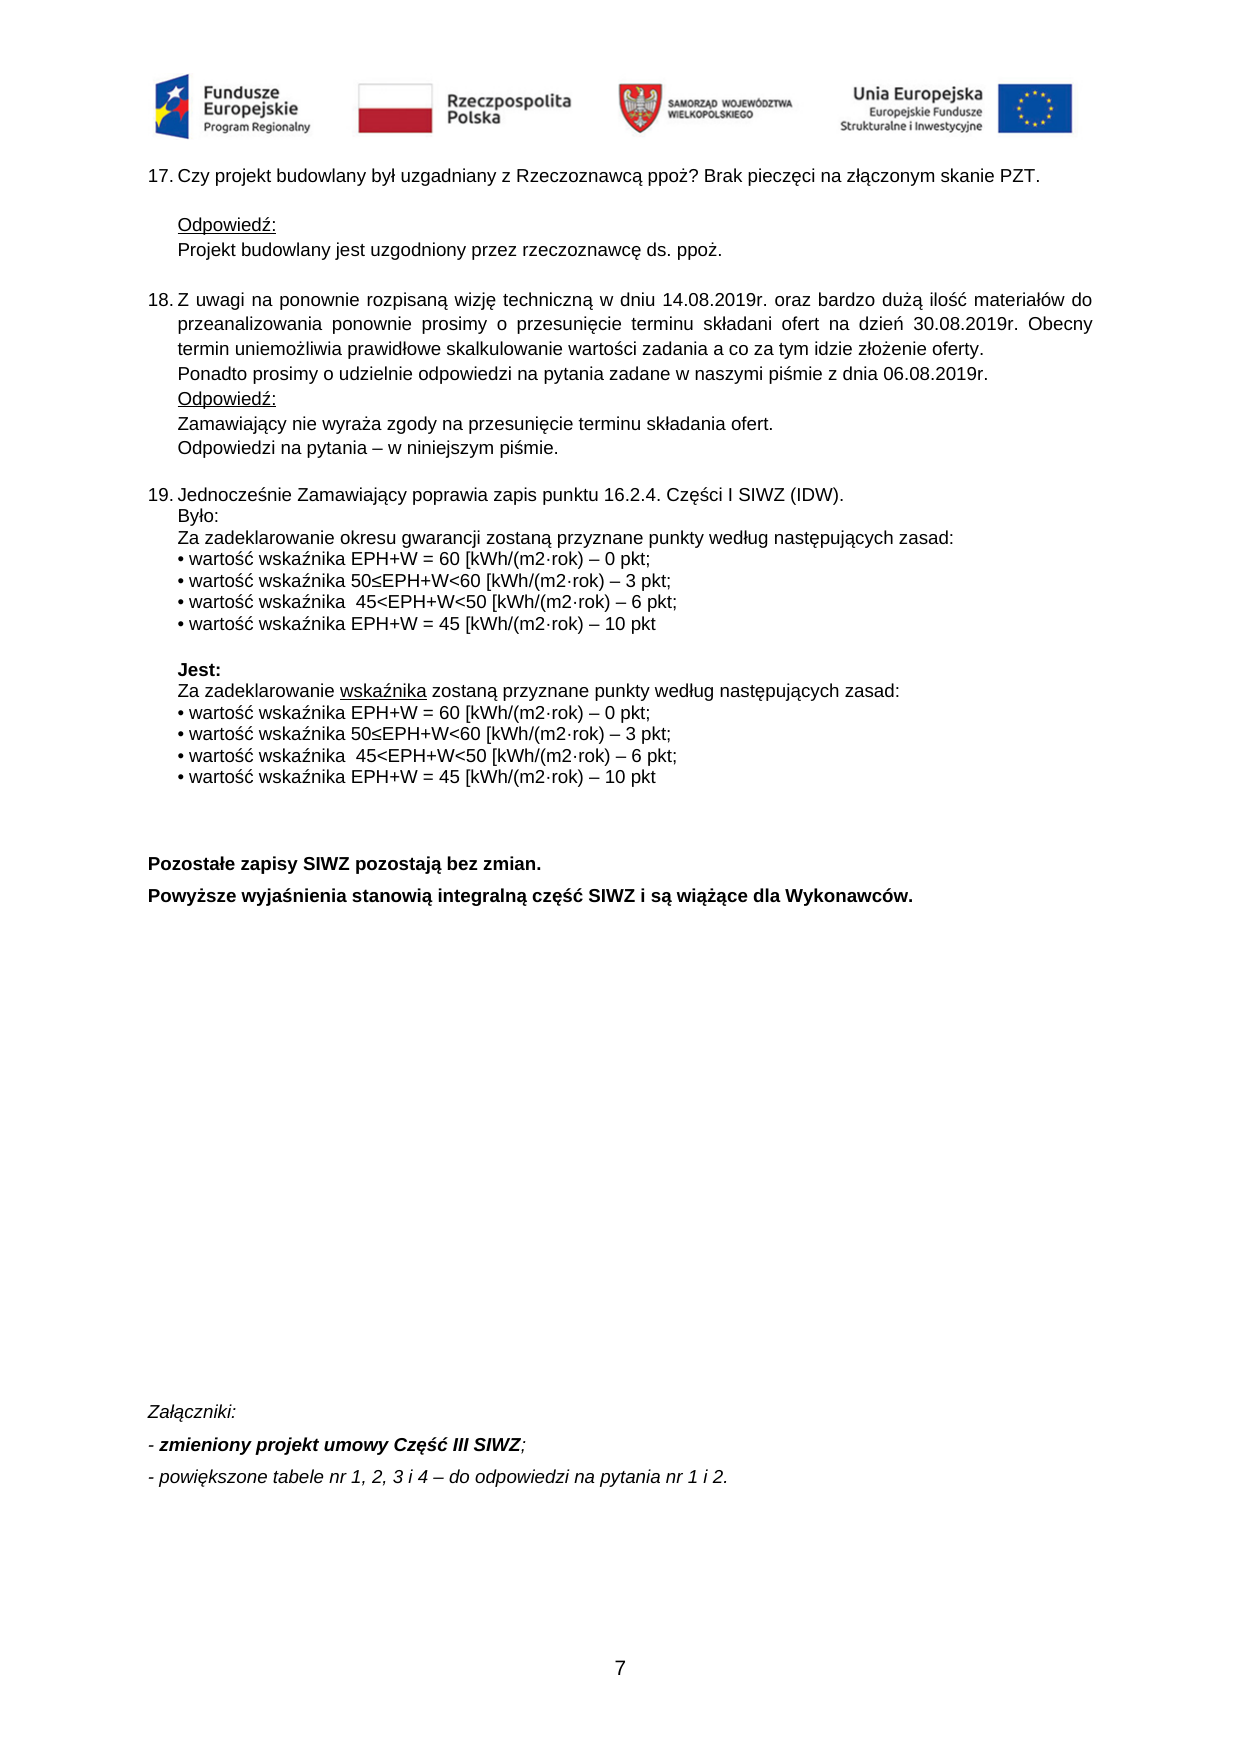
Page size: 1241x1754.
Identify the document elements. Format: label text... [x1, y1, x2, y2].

text • wartość wskaźnika 50≤EPH+W<60 [kWh/(m2·rok) – 3 pkt; [148, 570, 1093, 591]
text Za zadeklarowanie okresu gwarancji zostaną przyznane punkty według następujących zasad: [148, 527, 1093, 548]
text - powiększone tabele nr 1, 2, 3 i 4 – do odpowiedzi na pytania nr 1 i 2. [148, 1466, 1093, 1487]
picture [147, 73, 1093, 140]
list Ponadto prosimy o udzielnie odpowiedzi na pytania zadane w naszymi piśmie z dnia 06.08.2019r. [177, 363, 1093, 384]
text • wartość wskaźnika EPH+W = 60 [kWh/(m2·rok) – 0 pkt; [148, 548, 1093, 570]
list Z uwagi na ponownie rozpisaną wizję techniczną w dniu 14.08.2019r. oraz bardzo dużą ilość materiałów do przeanalizowania ponownie prosimy o przesunięcie terminu składani ofert na dzień 30.08.2019r. Obecny termin uniemożliwia prawidłowe skalkulowanie wartości zadania a co za tym idzie złożenie oferty. [148, 288, 1093, 359]
text Jest: [148, 658, 1093, 680]
text Pozostałe zapisy SIWZ pozostają bez zmian. [148, 852, 1093, 874]
text Było: [148, 505, 1093, 527]
list Czy projekt budowlany był uzgadniany z Rzeczoznawcą ppoż? Brak pieczęci na złączonym skanie PZT. [148, 164, 1093, 186]
list Projekt budowlany jest uzgodniony przez rzeczoznawcę ds. ppoż. [177, 239, 1093, 260]
list Jednocześnie Zamawiający poprawia zapis punktu 16.2.4. Części I SIWZ (IDW). [148, 483, 1093, 505]
text - zmieniony projekt umowy Część III SIWZ; [148, 1434, 1093, 1455]
list Odpowiedź: [177, 388, 1093, 409]
text Załączniki: [148, 1401, 1093, 1423]
text Za zadeklarowanie wskaźnika zostaną przyznane punkty według następujących zasad: [148, 680, 1093, 702]
text • wartość wskaźnika 45<EPH+W<50 [kWh/(m2·rok) – 6 pkt; [148, 745, 1093, 766]
text • wartość wskaźnika 45<EPH+W<50 [kWh/(m2·rok) – 6 pkt; [148, 591, 1093, 613]
text • wartość wskaźnika EPH+W = 45 [kWh/(m2·rok) – 10 pkt [148, 613, 1093, 634]
text • wartość wskaźnika EPH+W = 60 [kWh/(m2·rok) – 0 pkt; [148, 702, 1093, 723]
list Zamawiający nie wyraża zgody na przesunięcie terminu składania ofert. [177, 412, 1093, 434]
text • wartość wskaźnika 50≤EPH+W<60 [kWh/(m2·rok) – 3 pkt; [148, 723, 1093, 745]
list Odpowiedź: [177, 214, 1093, 236]
text Powyższe wyjaśnienia stanowią integralną część SIWZ i są wiążące dla Wykonawców. [148, 885, 1093, 906]
text • wartość wskaźnika EPH+W = 45 [kWh/(m2·rok) – 10 pkt [148, 766, 1093, 788]
list Odpowiedzi na pytania – w niniejszym piśmie. [177, 437, 1093, 459]
